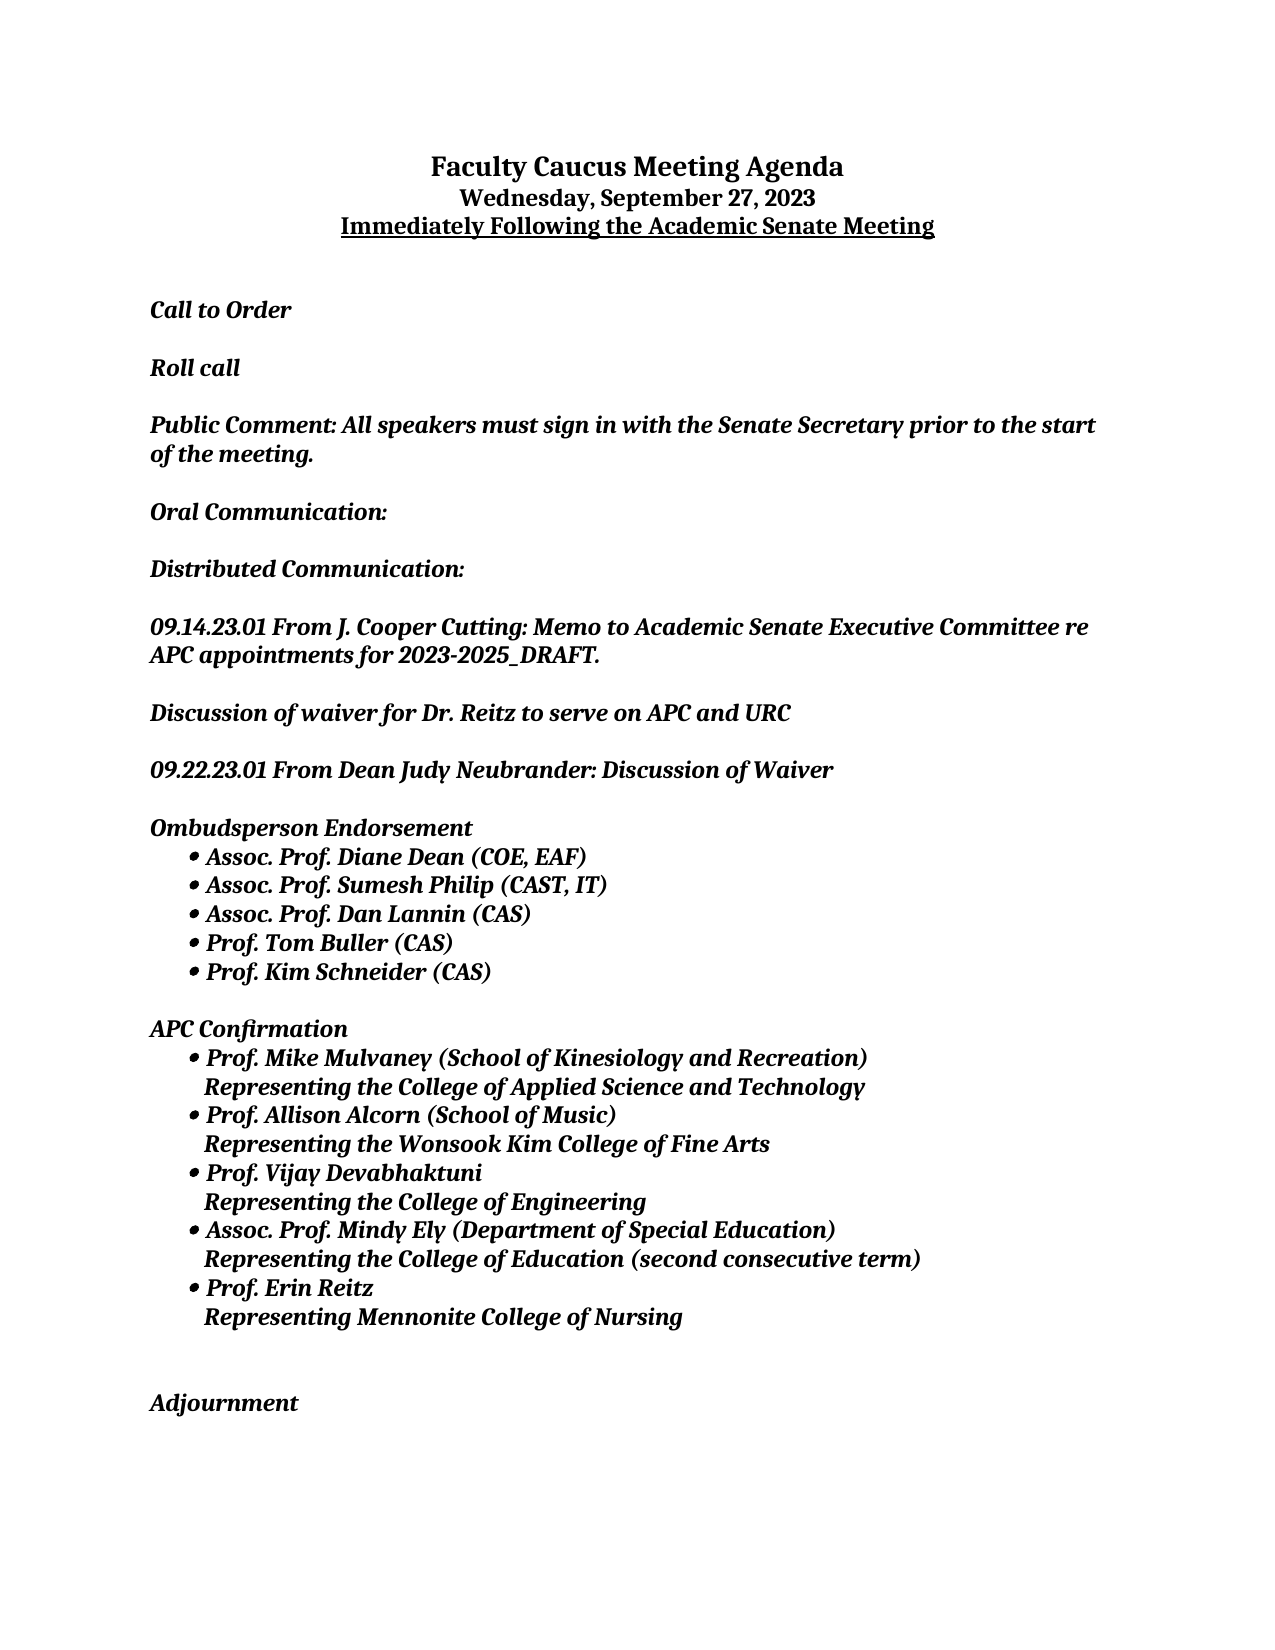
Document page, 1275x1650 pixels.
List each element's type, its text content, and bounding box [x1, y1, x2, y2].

list Prof. Mike Mulvaney (School of Kinesiology and Recreation) [187, 1044, 1125, 1072]
text Representing the College of Engineering [187, 1187, 1125, 1216]
text Discussion of waiver for Dr. Reitz to serve on APC and URC [150, 699, 1125, 727]
text Distributed Communication: [150, 555, 1125, 584]
text Representing the Wonsook Kim College of Fine Arts [187, 1130, 1125, 1159]
text 09.22.23.01 From Dean Judy Neubrander: Discussion of Waiver [150, 756, 1125, 785]
list Assoc. Prof. Mindy Ely (Department of Special Education) [187, 1216, 1125, 1245]
text Immediately Following the Academic Senate Meeting [150, 212, 1125, 241]
list Assoc. Prof. Dan Lannin (CAS) [187, 900, 1125, 929]
list Assoc. Prof. Diane Dean (COE, EAF) [187, 842, 1125, 871]
text Ombudsperson Endorsement [150, 814, 1125, 842]
list Prof. Tom Buller (CAS) [187, 929, 1125, 957]
text Representing Mennonite College of Nursing [187, 1302, 1125, 1331]
text Oral Communication: [150, 497, 1125, 526]
text Faculty Caucus Meeting Agenda [150, 150, 1125, 183]
text Roll call [150, 354, 1125, 382]
list Assoc. Prof. Sumesh Philip (CAST, IT) [187, 871, 1125, 900]
list Prof. Allison Alcorn (School of Music) [187, 1101, 1125, 1130]
text Adjournment [150, 1389, 1125, 1417]
text 09.14.23.01 From J. Cooper Cutting: Memo to Academic Senate Executive Committee re APC appointments for 2023-2025_DRAFT. [150, 612, 1125, 670]
list Prof. Kim Schneider (CAS) [187, 957, 1125, 986]
list Prof. Erin Reitz [187, 1274, 1125, 1302]
text Public Comment: All speakers must sign in with the Senate Secretary prior to the start of the meeting. [150, 411, 1125, 469]
text Representing the College of Applied Science and Technology [187, 1072, 1125, 1101]
text Call to Order [150, 296, 1125, 325]
text APC Confirmation [150, 1015, 1125, 1044]
text Wednesday, September 27, 2023 [150, 183, 1125, 212]
text Representing the College of Education (second consecutive term) [187, 1245, 1125, 1274]
list Prof. Vijay Devabhaktuni [187, 1159, 1125, 1187]
